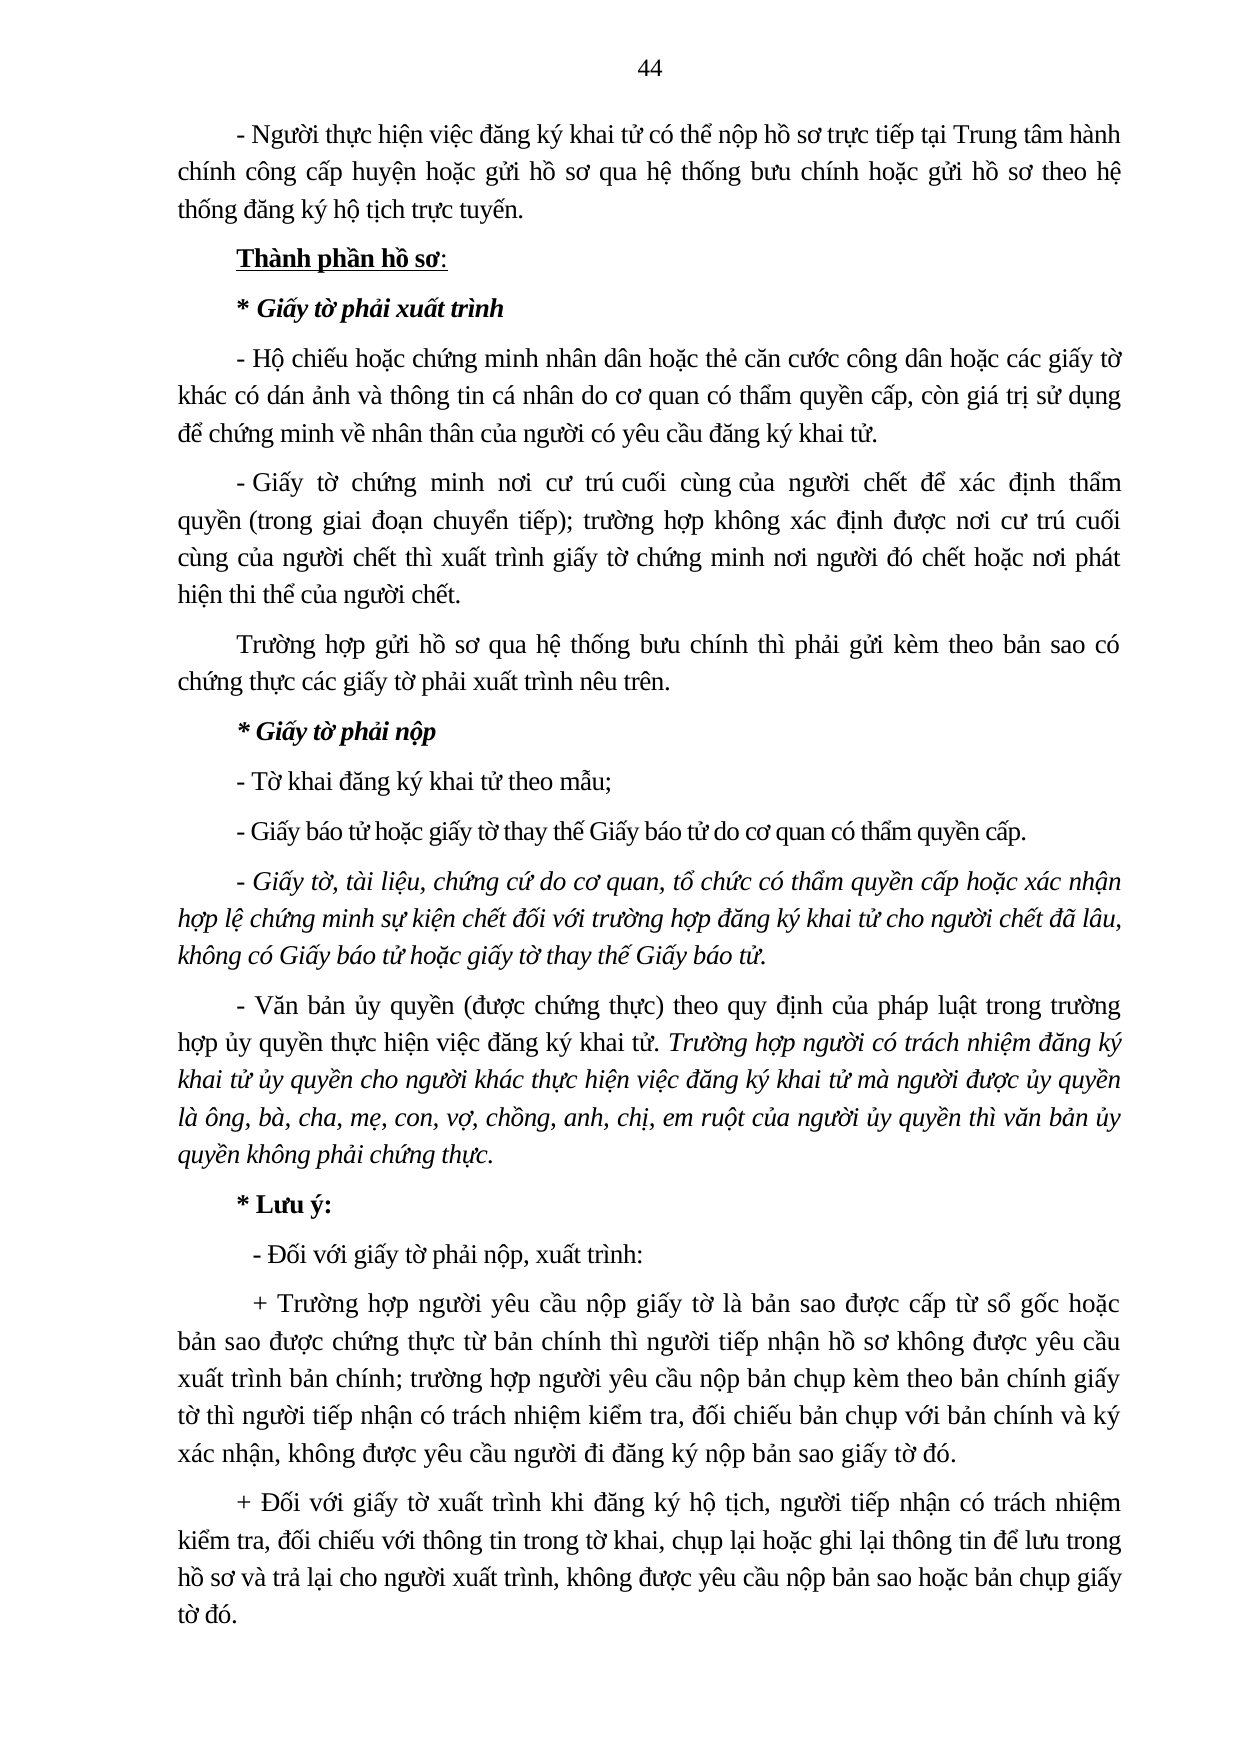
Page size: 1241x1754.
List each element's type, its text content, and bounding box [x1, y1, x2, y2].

text * Lưu ý: [177, 1188, 1122, 1219]
text + Đối với giấy tờ xuất trình khi đăng ký hộ tịch, người tiếp nhận có trách nhiệm kiểm tra, đối chiếu với thông tin trong tờ khai, chụp lại hoặc ghi lại thông tin để lưu trong hồ sơ và trả lại cho người xuất trình, không được yêu cầu nộp bản sao hoặc bản chụp giấy tờ đó. [177, 1486, 1122, 1629]
text Trường hợp gửi hồ sơ qua hệ thống bưu chính thì phải gửi kèm theo bản sao có chứng thực các giấy tờ phải xuất trình nêu trên. [177, 628, 1122, 697]
text - Giấy báo tử hoặc giấy tờ thay thế Giấy báo tử do cơ quan có thẩm quyền cấp. [177, 815, 1122, 846]
text * Giấy tờ phải nộp [177, 715, 1122, 746]
text - Đối với giấy tờ phải nộp, xuất trình: [177, 1238, 1122, 1269]
text - Giấy tờ, tài liệu, chứng cứ do cơ quan, tổ chức có thẩm quyền cấp hoặc xác nhận hợp lệ chứng minh sự kiện chết đối với trường hợp đăng ký khai tử cho người chết đã lâu, không có Giấy báo tử hoặc giấy tờ thay thế Giấy báo tử. [177, 864, 1122, 970]
text * Giấy tờ phải xuất trình [177, 292, 1122, 323]
text - Hộ chiếu hoặc chứng minh nhân dân hoặc thẻ căn cước công dân hoặc các giấy tờ khác có dán ảnh và thông tin cá nhân do cơ quan có thẩm quyền cấp, còn giá trị sử dụng để chứng minh về nhân thân của người có yêu cầu đăng ký khai tử. [177, 342, 1122, 448]
text - Giấy tờ chứng minh nơi cư trú cuối cùng của người chết để xác định thẩm quyền (trong giai đoạn chuyển tiếp); trường hợp không xác định được nơi cư trú cuối cùng của người chết thì xuất trình giấy tờ chứng minh nơi người đó chết hoặc nơi phát hiện thi thể của người chết. [177, 466, 1122, 609]
text - Văn bản ủy quyền (được chứng thực) theo quy định của pháp luật trong trường hợp ủy quyền thực hiện việc đăng ký khai tử. Trường hợp người có trách nhiệm đăng ký khai tử ủy quyền cho người khác thực hiện việc đăng ký khai tử mà người được ủy quyền là ông, bà, cha, mẹ, con, vợ, chồng, anh, chị, em ruột của người ủy quyền thì văn bản ủy quyền không phải chứng thực. [177, 989, 1122, 1169]
text - Tờ khai đăng ký khai tử theo mẫu; [177, 765, 1122, 796]
text + Trường hợp người yêu cầu nộp giấy tờ là bản sao được cấp từ sổ gốc hoặc bản sao được chứng thực từ bản chính thì người tiếp nhận hồ sơ không được yêu cầu xuất trình bản chính; trường hợp người yêu cầu nộp bản chụp kèm theo bản chính giấy tờ thì người tiếp nhận có trách nhiệm kiểm tra, đối chiếu bản chụp với bản chính và ký xác nhận, không được yêu cầu người đi đăng ký nộp bản sao giấy tờ đó. [177, 1287, 1122, 1468]
text - Người thực hiện việc đăng ký khai tử có thể nộp hồ sơ trực tiếp tại Trung tâm hành chính công cấp huyện hoặc gửi hồ sơ qua hệ thống bưu chính hoặc gửi hồ sơ theo hệ thống đăng ký hộ tịch trực tuyến. [177, 118, 1122, 224]
text Thành phần hồ sơ: [177, 242, 1122, 274]
